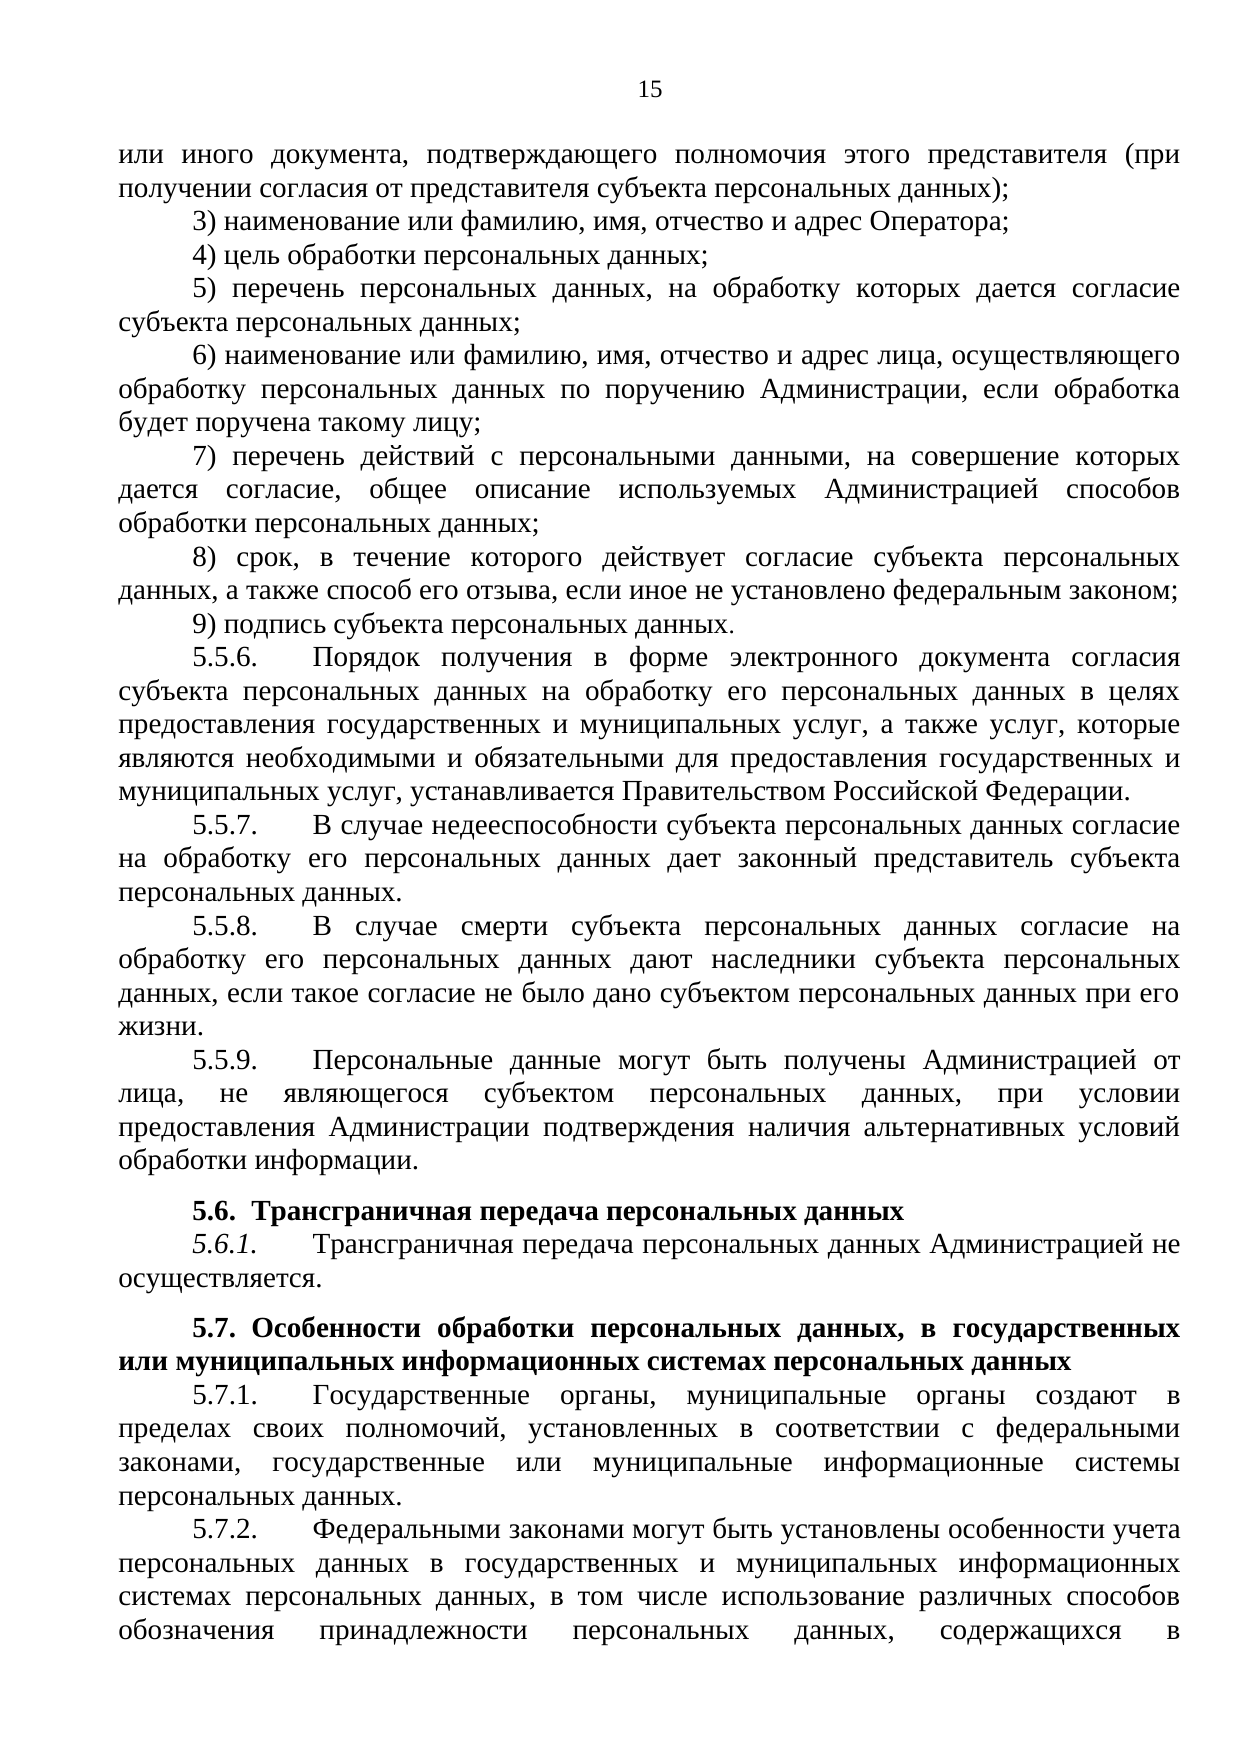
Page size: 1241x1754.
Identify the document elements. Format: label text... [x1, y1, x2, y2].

text 7) перечень действий с персональными данными, на совершение которых дается согласие, общее описание используемых Администрацией способов обработки персональных данных; [118, 438, 1181, 539]
text Трансграничная передача персональных данных [118, 1193, 1181, 1226]
text 8) срок, в течение которого действует согласие субъекта персональных данных, а также способ его отзыва, если иное не установлено федеральным законом; [118, 539, 1181, 606]
text В случае смерти субъекта персональных данных согласие на обработку его персональных данных дают наследники субъекта персональных данных, если такое согласие не было дано субъектом персональных данных при его жизни. [118, 908, 1181, 1042]
text 9) подпись субъекта персональных данных. [118, 606, 1181, 639]
text В случае недееспособности субъекта персональных данных согласие на обработку его персональных данных дает законный представитель субъекта персональных данных. [118, 807, 1181, 908]
text 6) наименование или фамилию, имя, отчество и адрес лица, осуществляющего обработку персональных данных по поручению Администрации, если обработка будет поручена такому лицу; [118, 337, 1181, 438]
text Порядок получения в форме электронного документа согласия субъекта персональных данных на обработку его персональных данных в целях предоставления государственных и муниципальных услуг, а также услуг, которые являются необходимыми и обязательными для предоставления государственных и муниципальных услуг, устанавливается Правительством Российской Федерации. [118, 639, 1181, 807]
text 3) наименование или фамилию, имя, отчество и адрес Оператора; [118, 203, 1181, 237]
text Персональные данные могут быть получены Администрацией от лица, не являющегося субъектом персональных данных, при условии предоставления Администрации подтверждения наличия альтернативных условий обработки информации. [118, 1042, 1181, 1176]
text Особенности обработки персональных данных, в государственных или муниципальных информационных системах персональных данных [118, 1310, 1181, 1377]
text Государственные органы, муниципальные органы создают в пределах своих полномочий, установленных в соответствии с федеральными законами, государственные или муниципальные информационные системы персональных данных. [118, 1377, 1181, 1511]
text Трансграничная передача персональных данных Администрацией не осуществляется. [118, 1226, 1181, 1293]
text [118, 136, 1181, 203]
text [118, 1511, 1181, 1645]
text 4) цель обработки персональных данных; [118, 237, 1181, 270]
text 5) перечень персональных данных, на обработку которых дается согласие субъекта персональных данных; [118, 270, 1181, 337]
